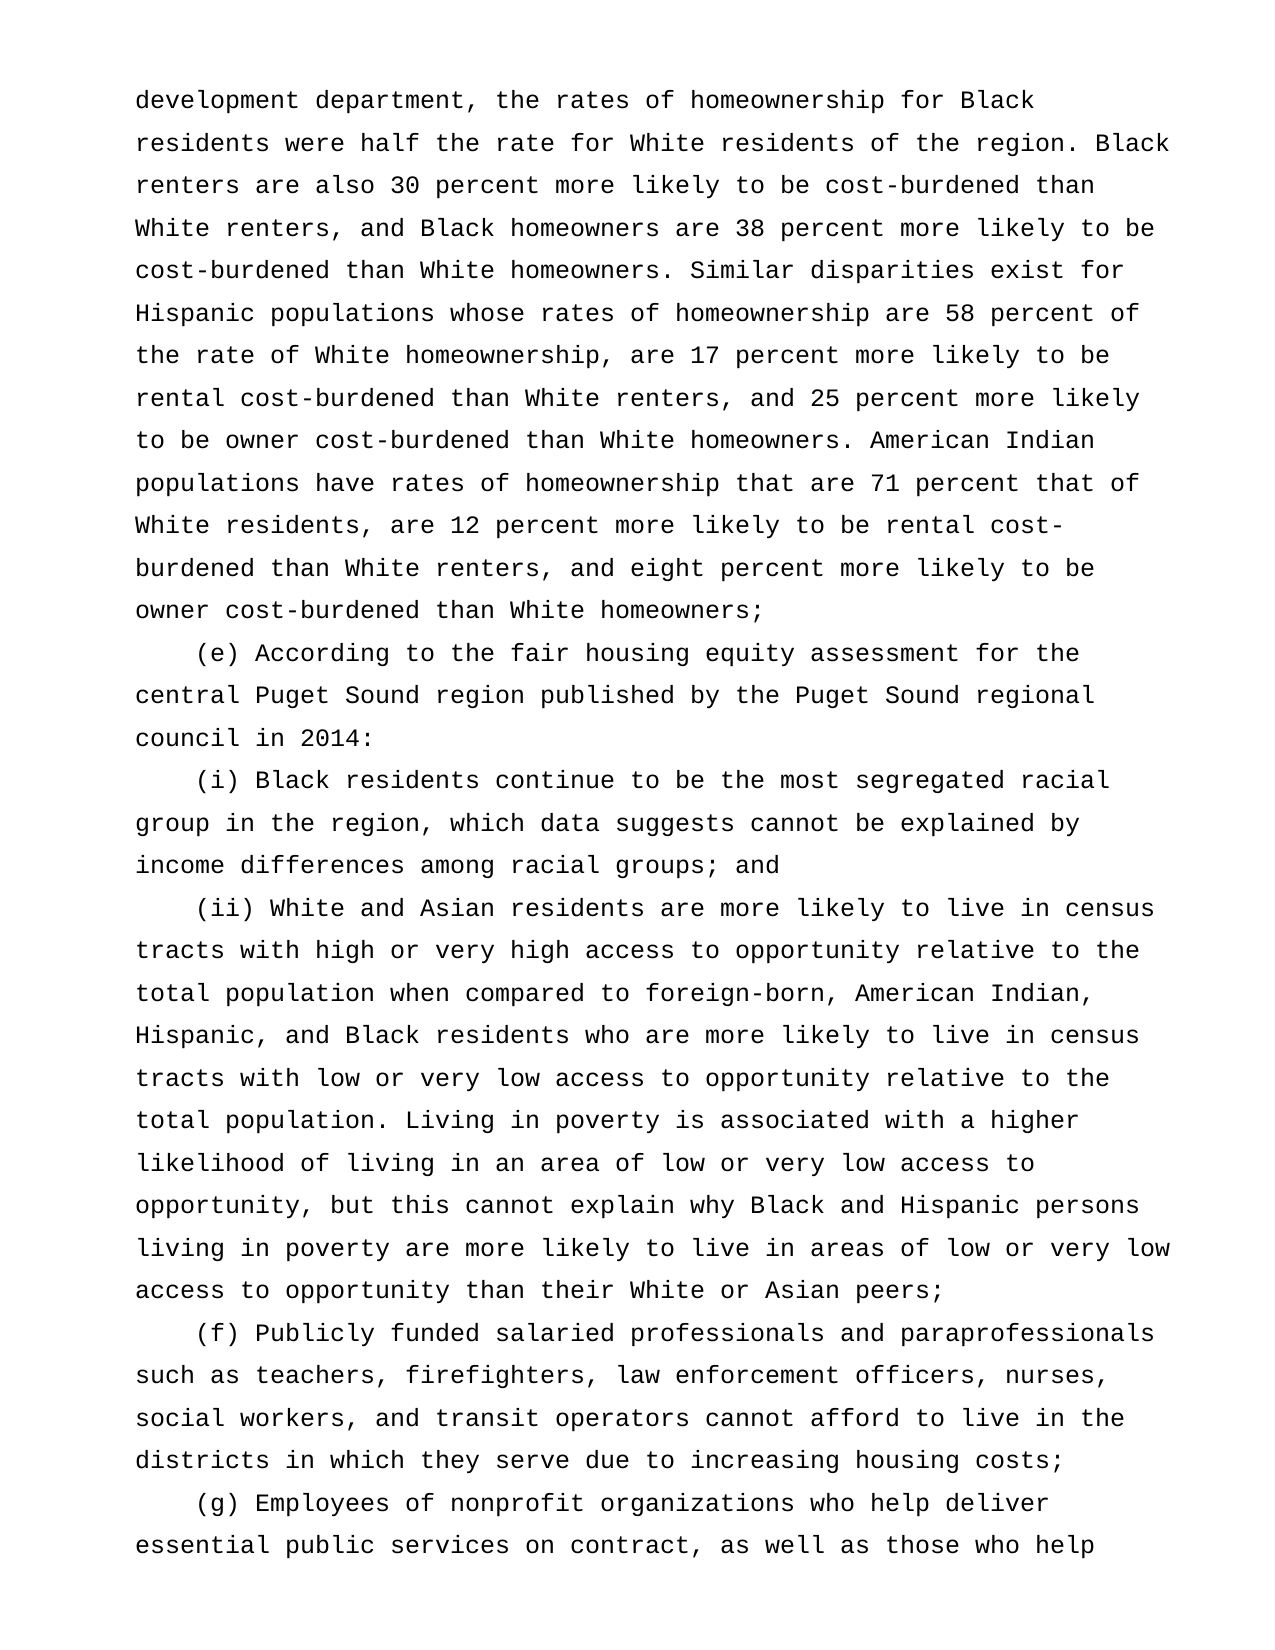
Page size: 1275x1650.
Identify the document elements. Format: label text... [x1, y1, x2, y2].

text (f) Publicly funded salaried professionals and paraprofessionals such as teachers, firefighters, law enforcement officers, nurses, social workers, and transit operators cannot afford to live in the districts in which they serve due to increasing housing costs; [135, 1307, 1170, 1477]
text (ii) White and Asian residents are more likely to live in census tracts with high or very high access to opportunity relative to the total population when compared to foreign-born, American Indian, Hispanic, and Black residents who are more likely to live in census tracts with low or very low access to opportunity relative to the total population. Living in poverty is associated with a higher likelihood of living in an area of low or very low access to opportunity, but this cannot explain why Black and Hispanic persons living in poverty are more likely to live in areas of low or very low access to opportunity than their White or Asian peers; [135, 882, 1170, 1307]
text (i) Black residents continue to be the most segregated racial group in the region, which data suggests cannot be explained by income differences among racial groups; and [135, 755, 1170, 882]
text (e) According to the fair housing equity assessment for the central Puget Sound region published by the Puget Sound regional council in 2014: [135, 627, 1170, 755]
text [135, 75, 1170, 627]
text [135, 1477, 1170, 1562]
